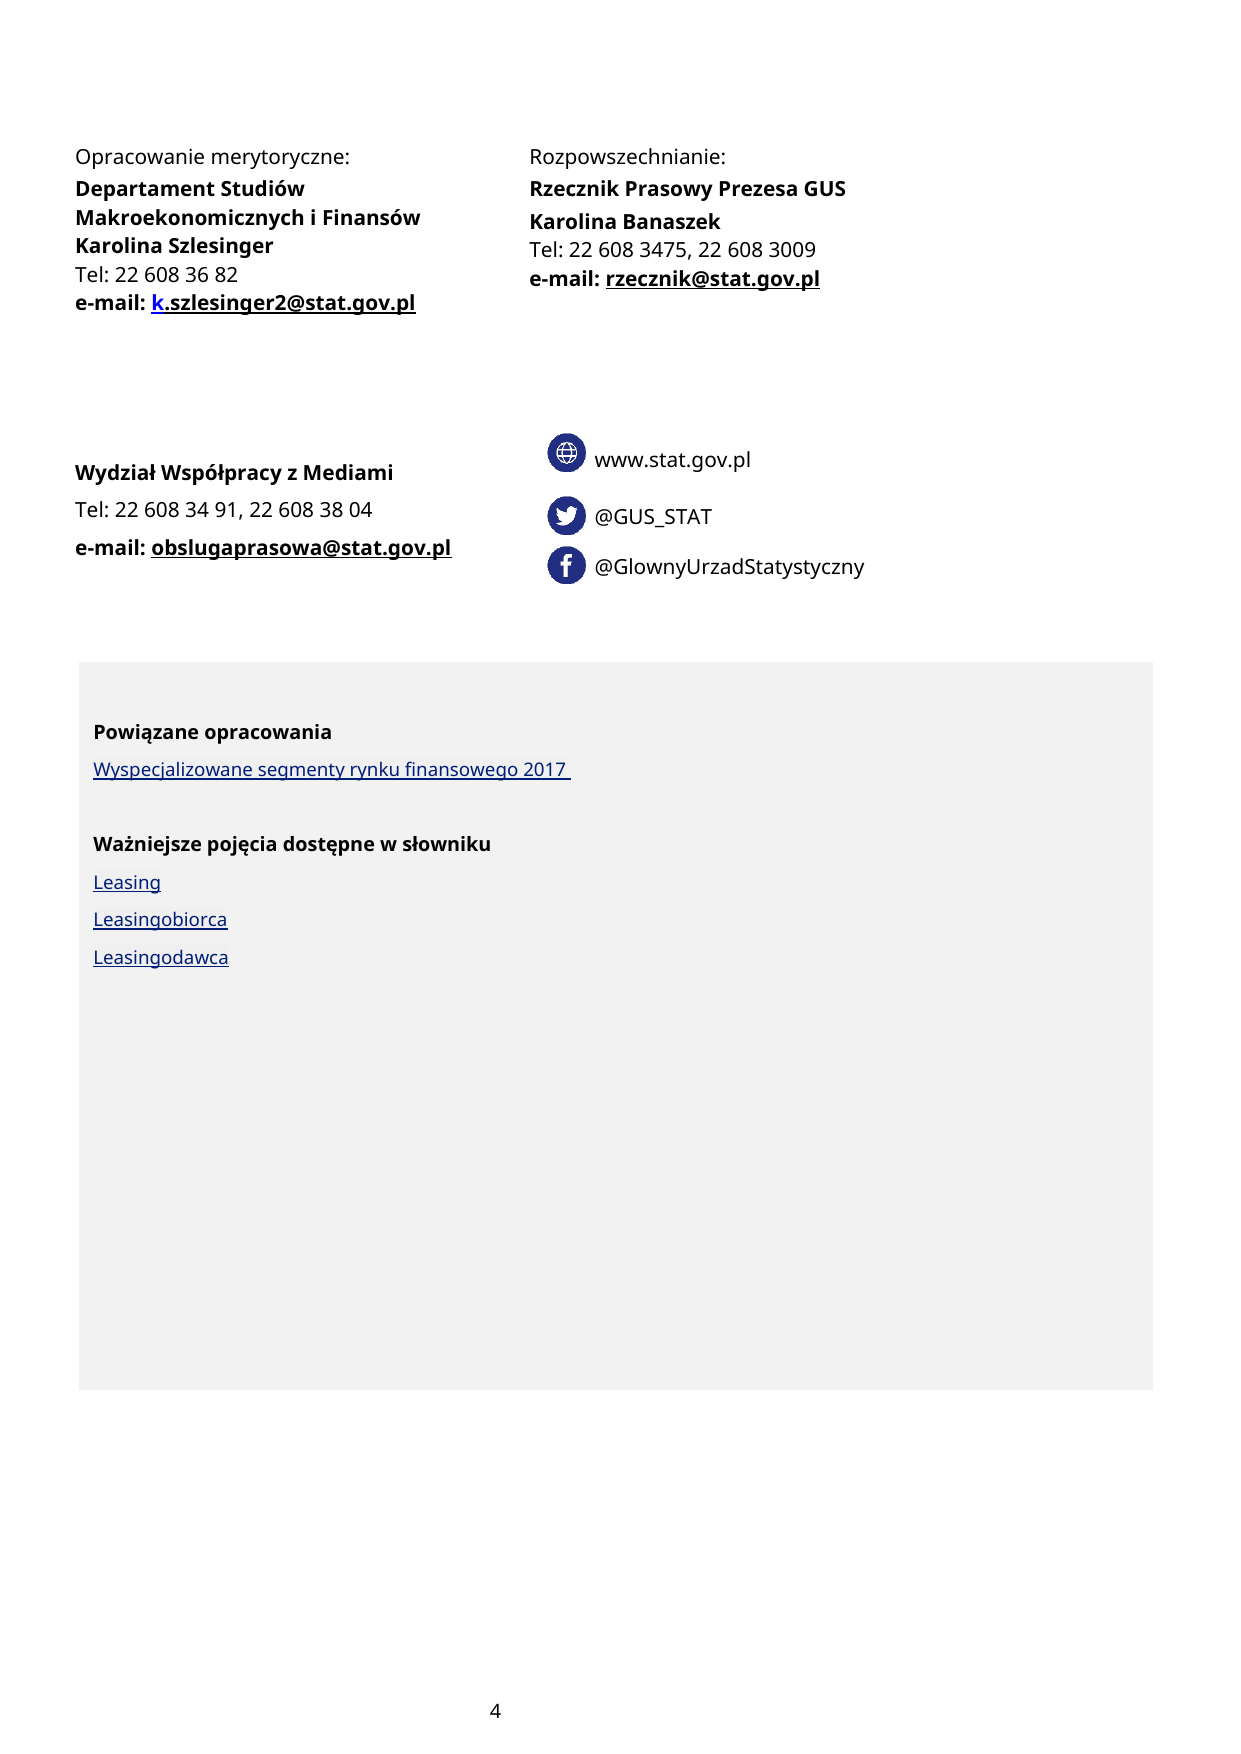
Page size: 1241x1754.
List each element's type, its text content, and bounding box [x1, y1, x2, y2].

table_header Opracowanie merytoryczne: Departament Studiów Makroekonomicznych i Finansów Karolina Szlesinger Tel: 22 608 36 82 e-mail: k.szlesinger2@stat.gov.pl [64, 142, 518, 341]
table_header Wydział Współpracy z Mediami Tel: 22 608 34 91, 22 608 38 04 e-mail: obslugaprasowa@stat.gov.pl [69, 429, 526, 592]
table_cell [526, 492, 588, 542]
table_cell @GlownyUrzadStatystyczny [588, 542, 909, 592]
picture [545, 495, 588, 537]
table_header [526, 429, 588, 492]
table_header www.stat.gov.pl [588, 429, 909, 492]
picture [545, 544, 588, 586]
table_cell @GUS_STAT [588, 492, 909, 542]
table_cell [526, 542, 588, 592]
table_header Rozpowszechnianie: Rzecznik Prasowy Prezesa GUS Karolina Banaszek Tel: 22 608 3475, 22 608 3009 e-mail: rzecznik@stat.gov.pl [518, 142, 927, 341]
picture [545, 432, 588, 474]
